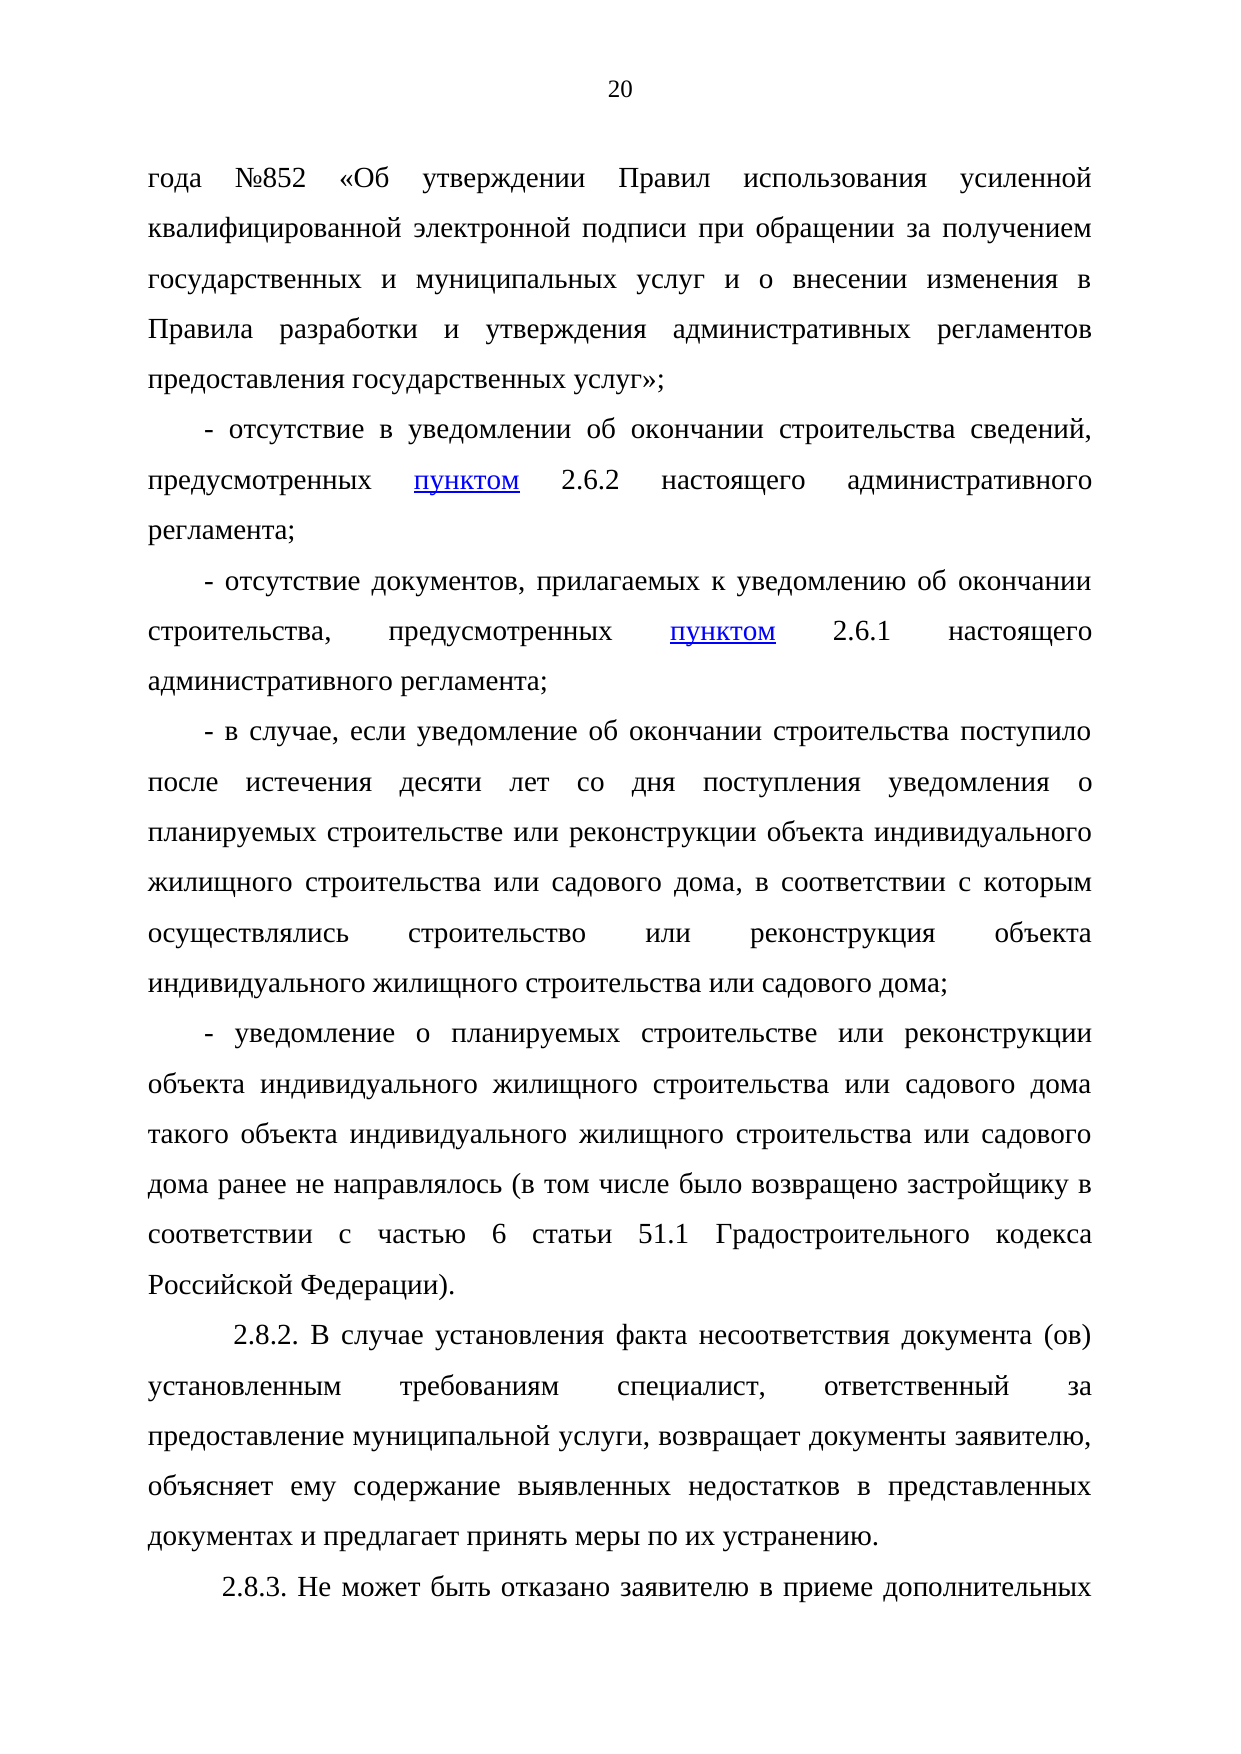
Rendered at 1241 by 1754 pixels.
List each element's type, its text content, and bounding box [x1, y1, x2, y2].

text - уведомление о планируемых строительстве или реконструкции объекта индивидуального жилищного строительства или садового дома такого объекта индивидуального жилищного строительства или садового дома ранее не направлялось (в том числе было возвращено застройщику в соответствии с частью 6 статьи 51.1 Градостроительного кодекса Российской Федерации). [148, 1015, 1092, 1301]
text - в случае, если уведомление об окончании строительства поступило после истечения десяти лет со дня поступления уведомления о планируемых строительстве или реконструкции объекта индивидуального жилищного строительства или садового дома, в соответствии с которым осуществлялись строительство или реконструкция объекта индивидуального жилищного строительства или садового дома; [148, 713, 1092, 999]
text 2.8.2. В случае установления факта несоответствия документа (ов) установленным требованиям специалист, ответственный за предоставление муниципальной услуги, возвращает документы заявителю, объясняет ему содержание выявленных недостатков в представленных документах и предлагает принять меры по их устранению. [148, 1317, 1092, 1552]
text - отсутствие документов, прилагаемых к уведомлению об окончании строительства, предусмотренных пунктом 2.6.1 настоящего административного регламента; [148, 563, 1092, 697]
text - отсутствие в уведомлении об окончании строительства сведений, предусмотренных пунктом 2.6.2 настоящего административного регламента; [148, 412, 1092, 546]
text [148, 160, 1092, 395]
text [148, 1569, 1093, 1602]
